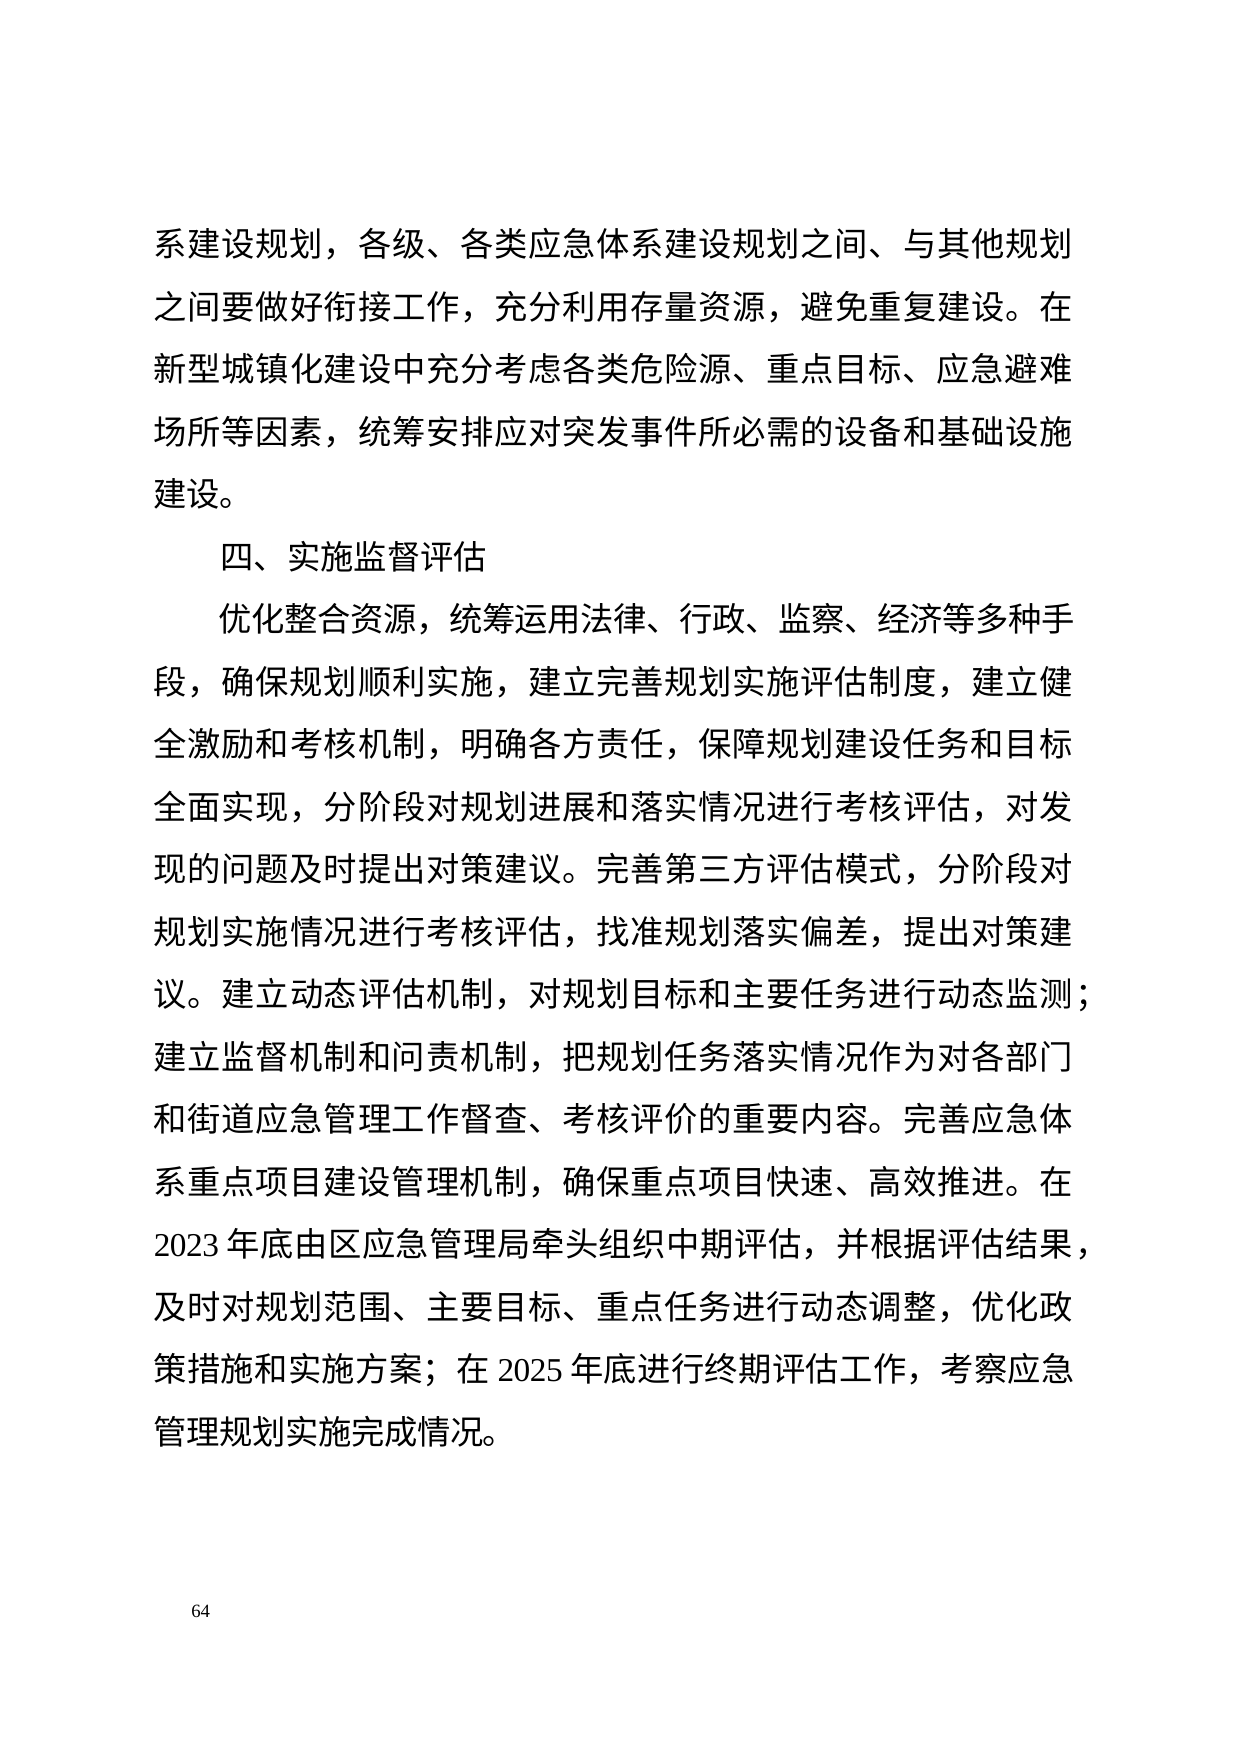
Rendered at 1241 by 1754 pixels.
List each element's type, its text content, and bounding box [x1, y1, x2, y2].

subtitle 四、实施监督评估 [153, 519, 1075, 582]
text 优化整合资源，统筹运用法律、行政、监察、经济等多种手段，确保规划顺利实施，建立完善规划实施评估制度，建立健全激励和考核机制，明确各方责任，保障规划建设任务和目标全面实现，分阶段对规划进展和落实情况进行考核评估，对发现的问题及时提出对策建议。完善第三方评估模式，分阶段对规划实施情况进行考核评估，找准规划落实偏差，提出对策建议。建立动态评估机制，对规划目标和主要任务进行动态监测；建立监督机制和问责机制，把规划任务落实情况作为对各部门和街道应急管理工作督查、考核评价的重要内容。完善应急体系重点项目建设管理机制，确保重点项目快速、高效推进。在2023年底由区应急管理局牵头组织中期评估，并根据评估结果，及时对规划范围、主要目标、重点任务进行动态调整，优化政策措施和实施方案；在2025年底进行终期评估工作，考察应急管理规划实施完成情况。 [153, 582, 1075, 1457]
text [153, 207, 1075, 519]
